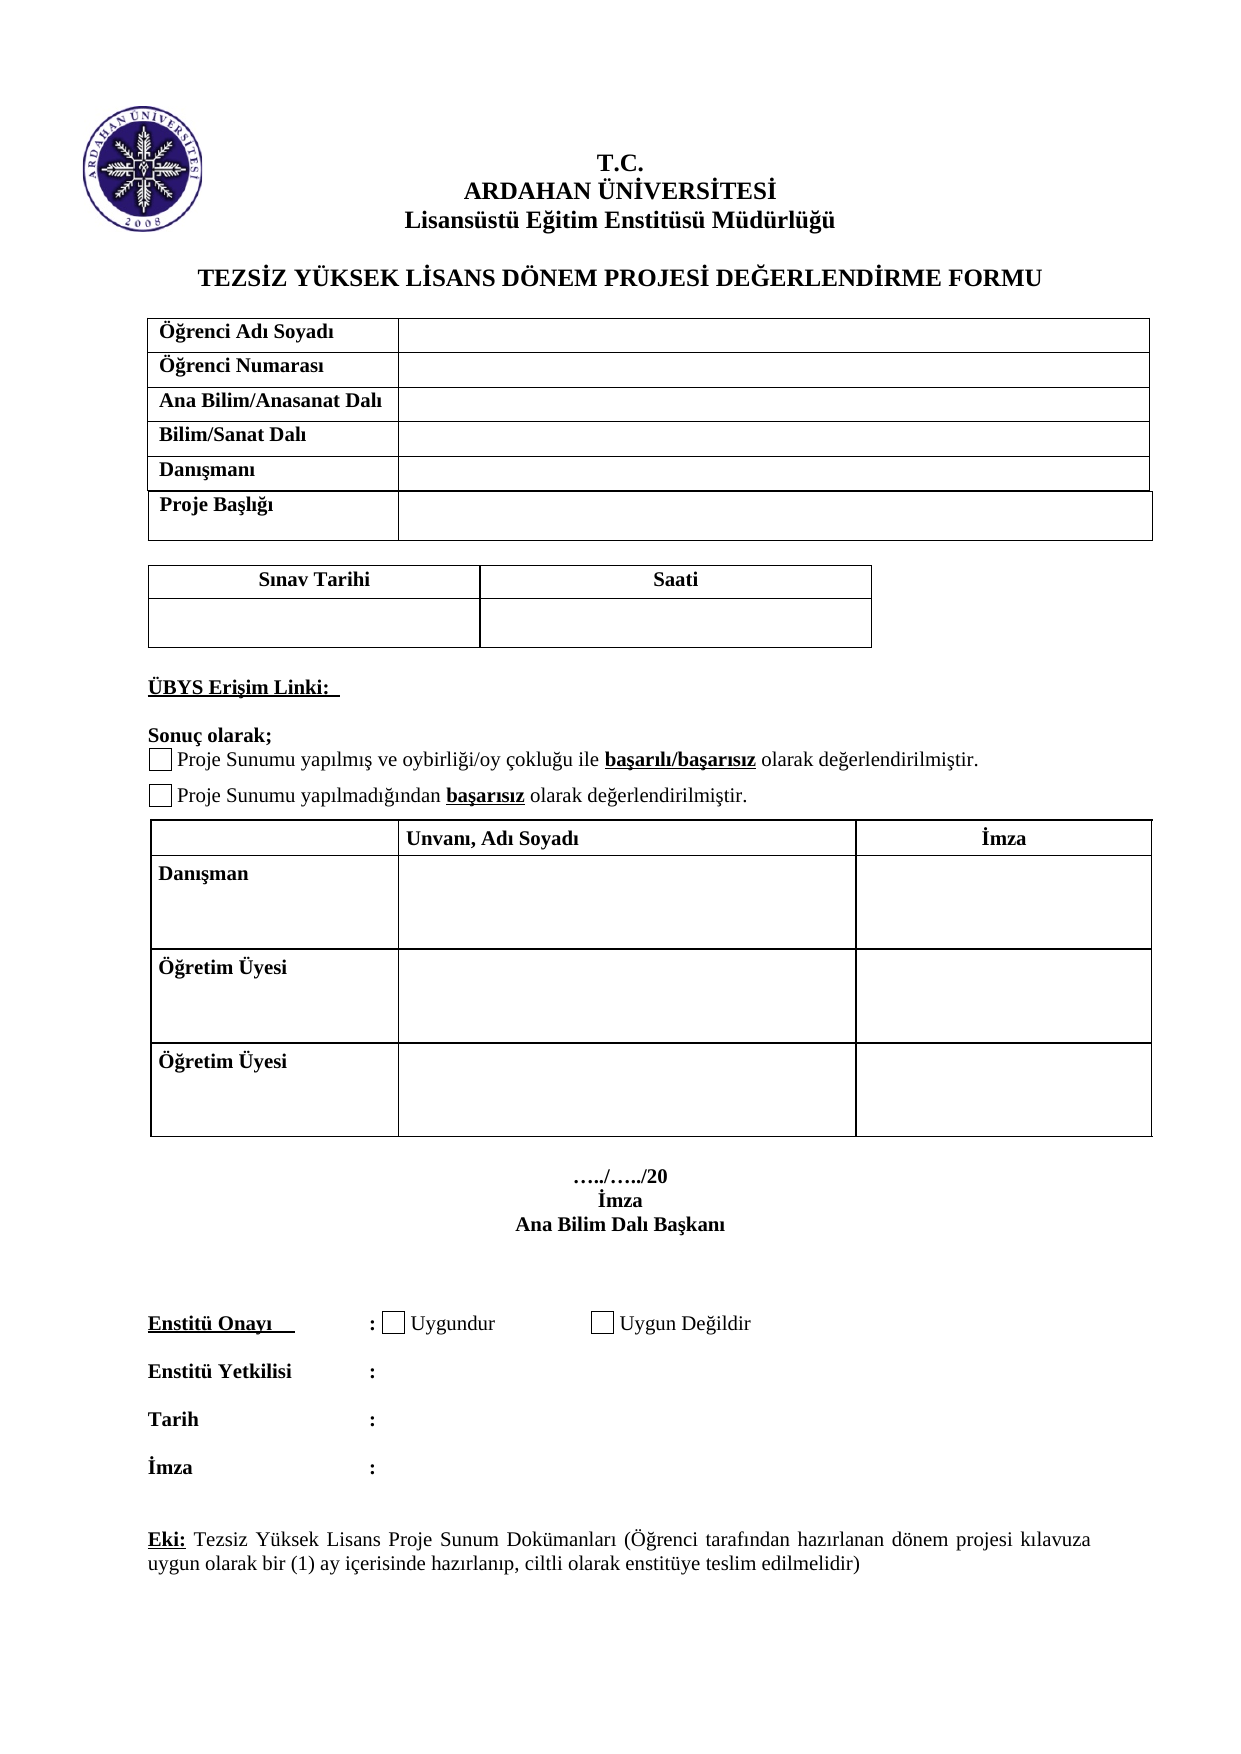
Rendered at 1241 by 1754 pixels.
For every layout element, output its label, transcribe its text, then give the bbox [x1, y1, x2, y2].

table_cell [857, 856, 1151, 948]
text …../…../20 [148, 1164, 1093, 1188]
text Ana Bilim Dalı Başkanı [148, 1212, 1093, 1236]
table_cell [149, 599, 479, 647]
table_header Saati [481, 566, 871, 598]
table_cell Ana Bilim/Anasanat Dalı [148, 388, 398, 421]
text Enstitü Onayı : Uygundur Uygun Değildir [148, 1310, 1093, 1334]
text TEZSİZ YÜKSEK LİSANS DÖNEM PROJESİ DEĞERLENDİRME FORMU [148, 263, 1093, 291]
table_cell Bilim/Sanat Dalı [148, 422, 398, 456]
table_cell [399, 388, 1149, 421]
text T.C. [203, 148, 1093, 176]
table_cell Öğrenci Numarası [148, 353, 398, 387]
text Lisansüstü Eğitim Enstitüsü Müdürlüğü [148, 205, 1093, 234]
table_header İmza [857, 821, 1151, 854]
table_cell Danışmanı [148, 457, 398, 490]
table_cell [857, 1044, 1151, 1136]
text ÜBYS Erişim Linki: [148, 675, 1093, 699]
table_header [399, 319, 1149, 352]
table_cell [857, 950, 1151, 1042]
table_cell [399, 856, 855, 948]
table_cell [481, 599, 871, 647]
table_cell [399, 353, 1149, 387]
table_header Unvanı, Adı Soyadı [399, 821, 855, 854]
table_header Öğrenci Adı Soyadı [148, 319, 398, 352]
table_cell [399, 422, 1149, 456]
text Tarih : [148, 1407, 1093, 1431]
text Proje Sunumu yapılmış ve oybirliği/oy çokluğu ile başarılı/başarısız olarak değerlendirilmiştir. [148, 747, 1093, 771]
table_header [399, 492, 1152, 540]
text Proje Sunumu yapılmadığından başarısız olarak değerlendirilmiştir. [148, 783, 1093, 807]
picture [82, 106, 203, 232]
table_cell Öğretim Üyesi [152, 1044, 398, 1136]
table_cell Öğretim Üyesi [152, 950, 398, 1042]
table_header Sınav Tarihi [149, 566, 479, 598]
table_cell [399, 1044, 855, 1136]
text ARDAHAN ÜNİVERSİTESİ [203, 176, 1093, 205]
table_cell [399, 457, 1149, 490]
text Sonuç olarak; [148, 723, 1093, 747]
text Enstitü Yetkilisi : [148, 1358, 1093, 1383]
text Eki: Tezsiz Yüksek Lisans Proje Sunum Dokümanları (Öğrenci tarafından hazırlanan dönem projesi kılavuza uygun olarak bir (1) ay içerisinde hazırlanıp, ciltli olarak enstitüye teslim edilmelidir) [148, 1527, 1093, 1575]
table_header [152, 821, 398, 854]
text İmza : [148, 1455, 1093, 1479]
table_cell Danışman [152, 856, 398, 948]
table_header Proje Başlığı [149, 492, 398, 540]
table_cell [399, 950, 855, 1042]
text İmza [148, 1188, 1093, 1212]
